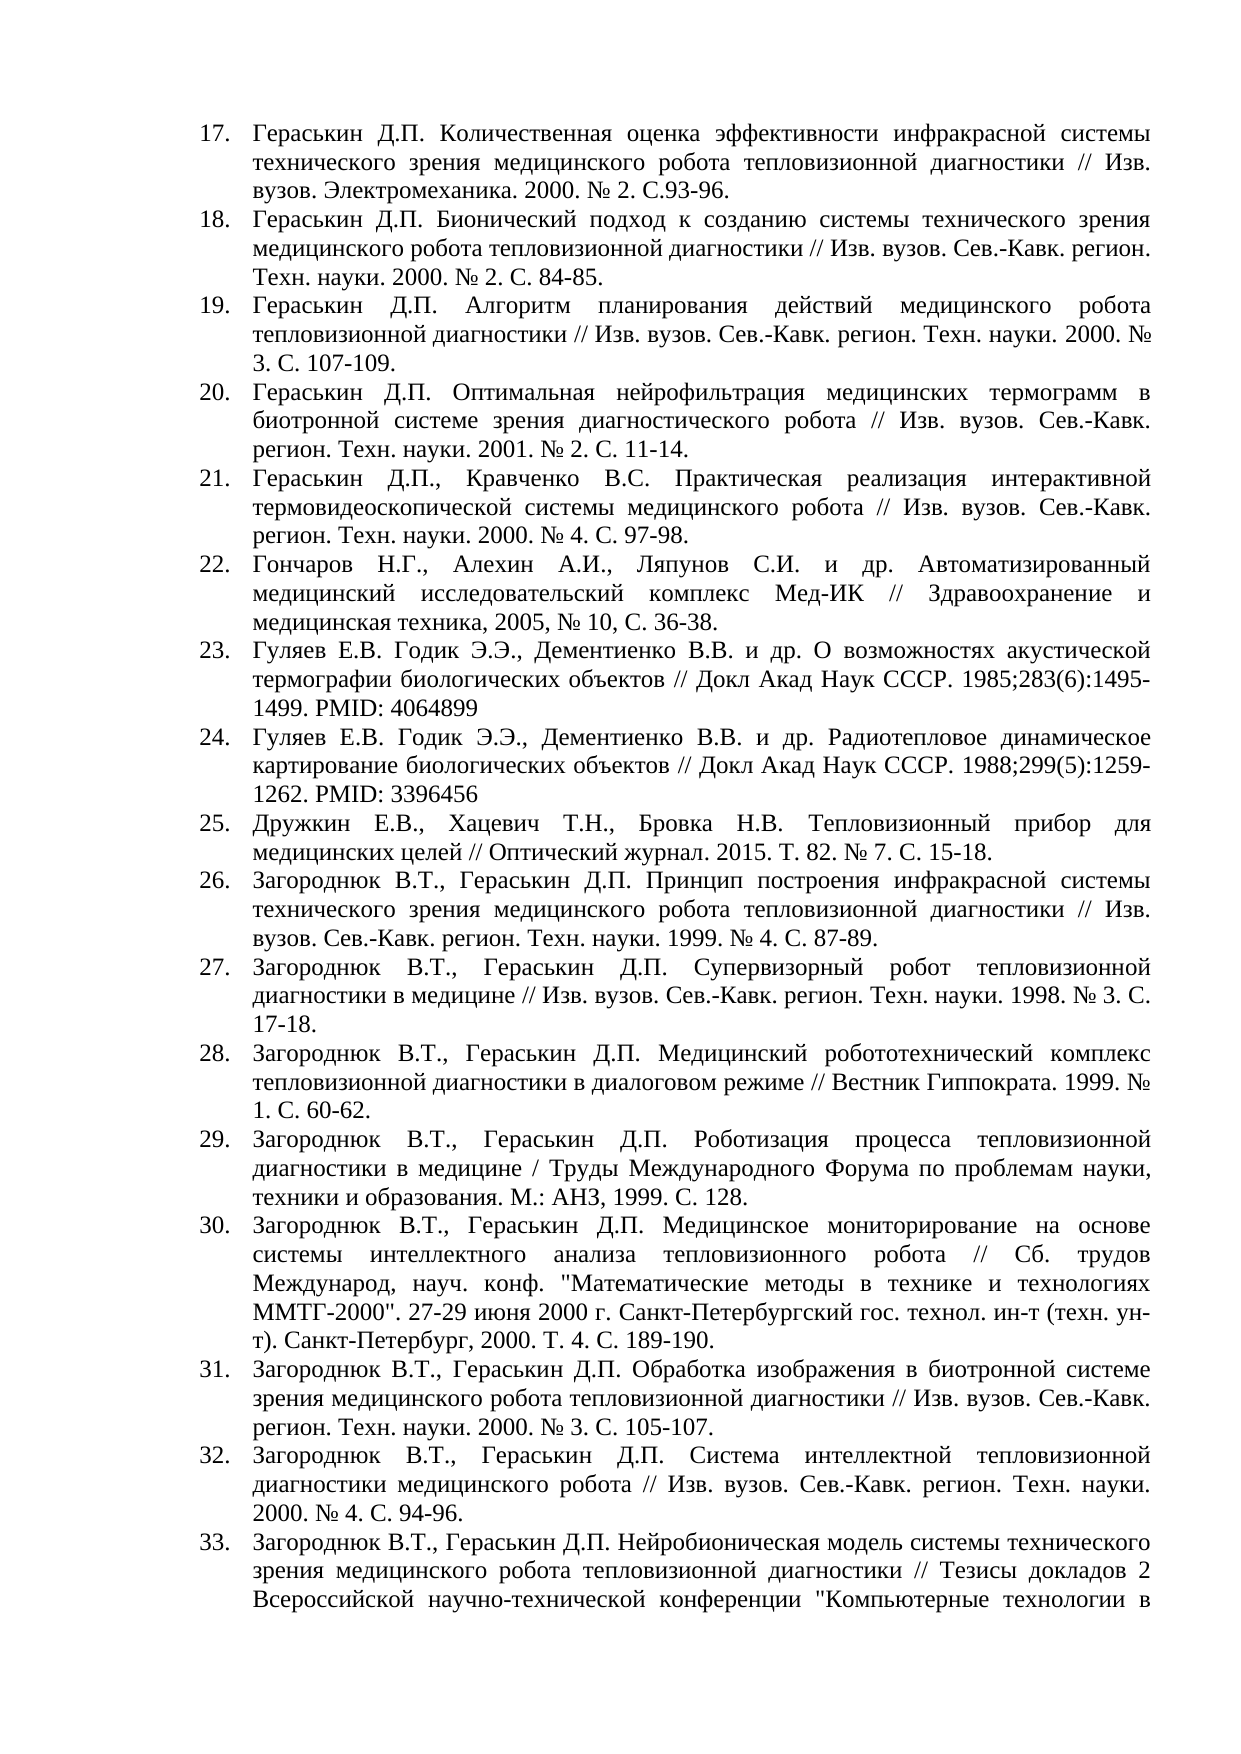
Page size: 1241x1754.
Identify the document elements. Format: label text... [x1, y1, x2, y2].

list Гераськин Д.П., Кравченко B.C. Практическая реализация интерактивной термовидеоскопической системы медицинского робота // Изв. вузов. Сев.-Кавк. регион. Техн. науки. 2000. № 4. С. 97-98. [215, 463, 1152, 549]
list Гераськин Д.П. Алгоритм планирования действий медицинского робота тепловизионной диагностики // Изв. вузов. Сев.-Кавк. регион. Техн. науки. 2000. № 3. С. 107-109. [215, 291, 1152, 377]
list Гончаров Н.Г., Алехин А.И., Ляпунов С.И. и др. Автоматизированный медицинский исследовательский комплекс Мед-ИК // Здравоохранение и медицинская техника, 2005, № 10, С. 36-38. [215, 549, 1152, 636]
list Загороднюк В.Т., Гераськин Д.П. Обработка изображения в биотронной системе зрения медицинского робота тепловизионной диагностики // Изв. вузов. Сев.-Кавк. регион. Техн. науки. 2000. № 3. С. 105-107. [215, 1354, 1152, 1441]
list Загороднюк В.Т., Гераськин Д.П. Роботизация процесса тепловизионной диагностики в медицине / Труды Международного Форума по проблемам науки, техники и образования. М.: АНЗ, 1999. С. 128. [215, 1124, 1152, 1211]
list Дружкин Е.В., Хацевич Т.Н., Бровка Н.В. Тепловизионный прибор для медицинских целей // Оптический журнал. 2015. Т. 82. № 7. С. 15-18. [215, 808, 1152, 866]
list Загороднюк В.Т., Гераськин Д.П. Медицинское мониторирование на основе системы интеллектного анализа тепловизионного робота // Сб. трудов Международ, науч. конф. "Математические методы в технике и технологиях ММТГ-2000". 27-29 июня 2000 г. Санкт-Петербургский гос. технол. ин-т (техн. ун-т). Санкт-Петербург, 2000. Т. 4. С. 189-190. [215, 1211, 1152, 1354]
list Гераськин Д.П. Оптимальная нейрофильтрация медицинских термограмм в биотронной системе зрения диагностического робота // Изв. вузов. Сев.-Кавк. регион. Техн. науки. 2001. № 2. C. 11-14. [215, 377, 1152, 463]
list Загороднюк В.Т., Гераськин Д.П. Супервизорный робот тепловизионной диагностики в медицине // Изв. вузов. Сев.-Кавк. регион. Техн. науки. 1998. № 3. С. 17-18. [215, 952, 1152, 1038]
list Гуляев Е.В. Годик Э.Э., Дементиенко В.В. и др. О возможностях акустической термографии биологических объектов // Докл Акад Наук СССР. 1985;283(6):1495-1499. PMID: 4064899 [215, 636, 1152, 722]
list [215, 1527, 1152, 1613]
list Гераськин Д.П. Бионический подход к созданию системы технического зрения медицинского робота тепловизионной диагностики // Изв. вузов. Сев.-Кавк. регион. Техн. науки. 2000. № 2. С. 84-85. [215, 204, 1152, 291]
list Загороднюк В.Т., Гераськин Д.П. Медицинский робототехнический комплекс тепловизионной диагностики в диалоговом режиме // Вестник Гиппократа. 1999. № 1. С. 60-62. [215, 1038, 1152, 1124]
list Гуляев Е.В. Годик Э.Э., Дементиенко В.В. и др. Радиотепловое динамическое картирование биологических объектов // Докл Акад Наук СССР. 1988;299(5):1259-1262. PMID: 3396456 [215, 722, 1152, 808]
list Загороднюк В.Т., Гераськин Д.П. Принцип построения инфракрасной системы технического зрения медицинского робота тепловизионной диагностики // Изв. вузов. Сев.-Кавк. регион. Техн. науки. 1999. № 4. С. 87-89. [215, 866, 1152, 952]
list Гераськин Д.П. Количественная оценка эффективности инфракрасной системы технического зрения медицинского робота тепловизионной диагностики // Изв. вузов. Электромеханика. 2000. № 2. С.93-96. [215, 118, 1152, 204]
list Загороднюк В.Т., Гераськин Д.П. Система интеллектной тепловизионной диагностики медицинского робота // Изв. вузов. Сев.-Кавк. регион. Техн. науки. 2000. № 4. С. 94-96. [215, 1441, 1152, 1527]
